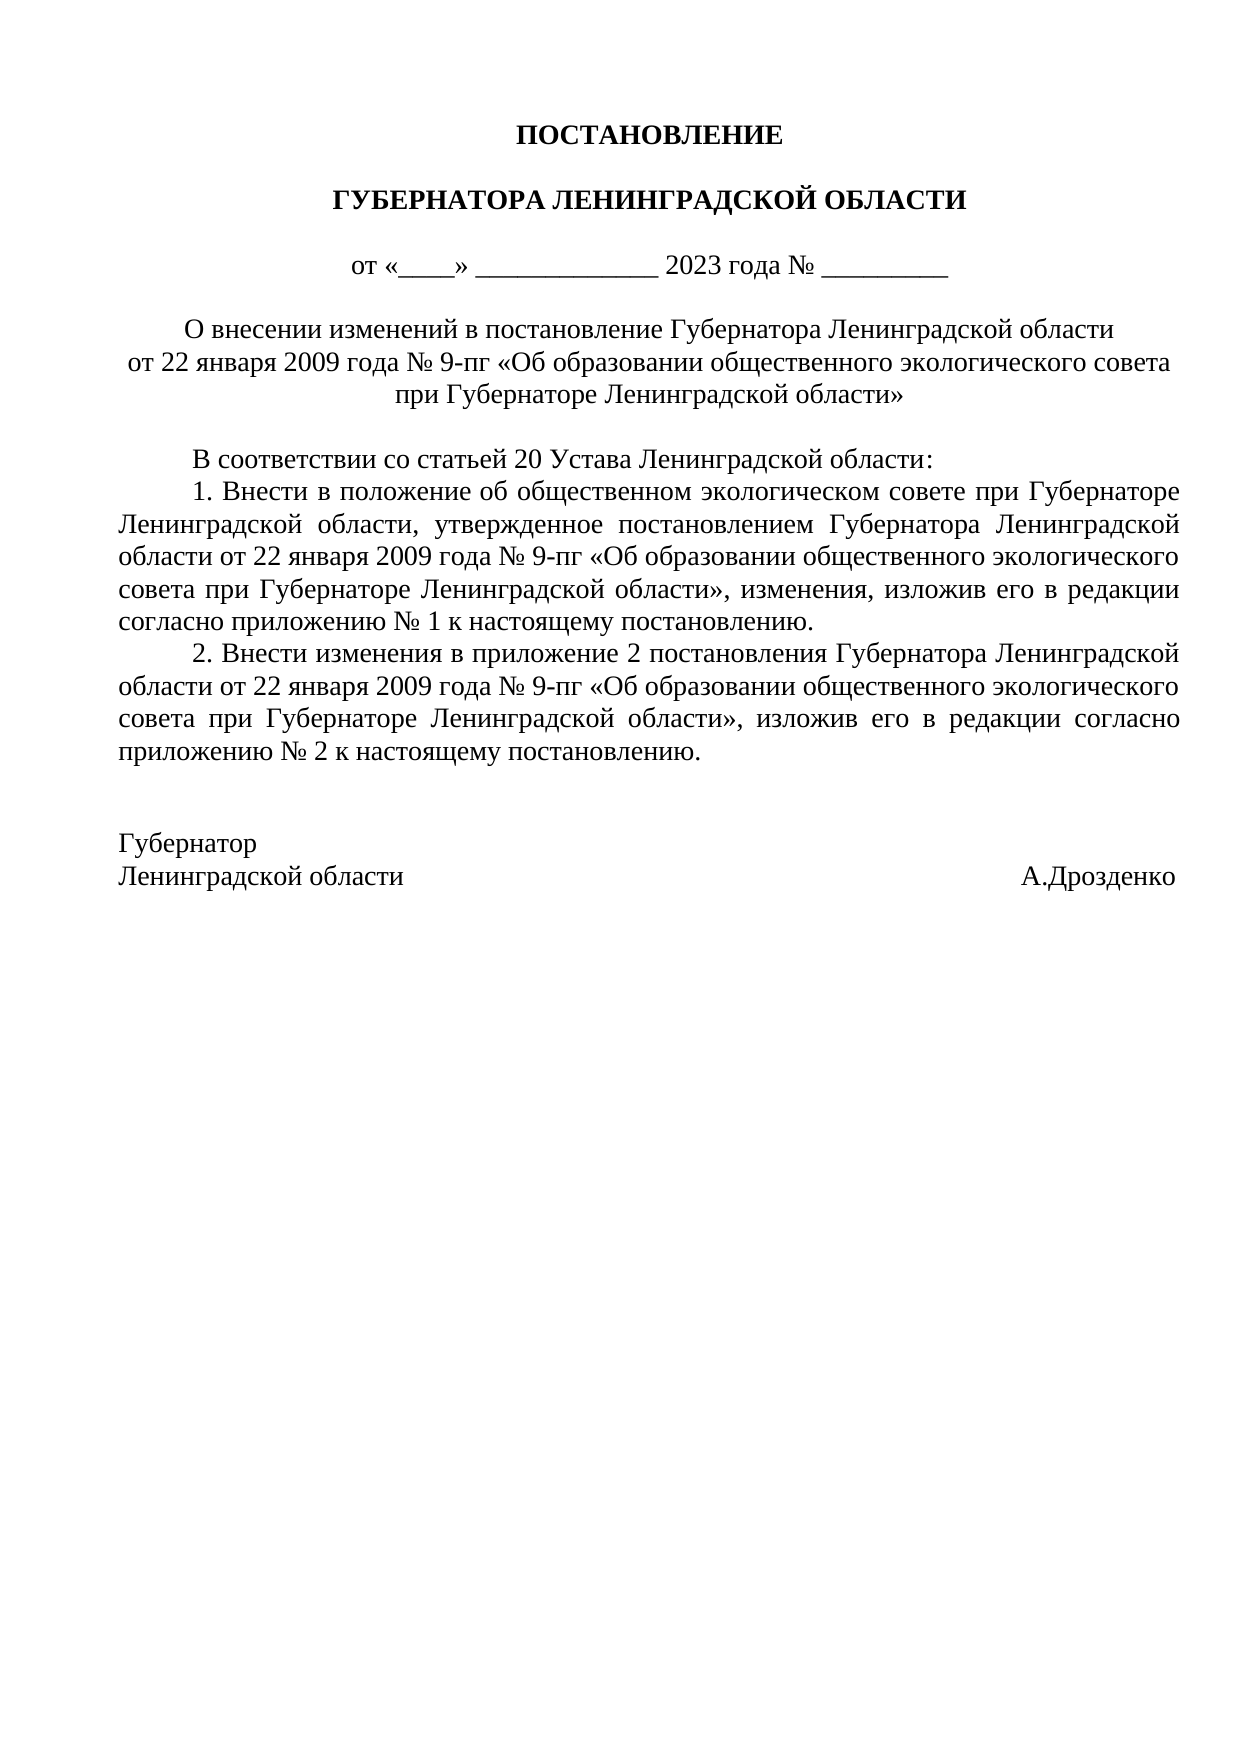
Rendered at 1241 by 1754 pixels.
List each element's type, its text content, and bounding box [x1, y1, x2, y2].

text Губернатор [118, 826, 1181, 859]
text ПОСТАНОВЛЕНИЕ [118, 118, 1181, 151]
text 1. Внести в положение об общественном экологическом совете при Губернаторе Ленинградской области, утвержденное постановлением Губернатора Ленинградской области от 22 января 2009 года № 9-пг «Об образовании общественного экологического совета при Губернаторе Ленинградской области», изменения, изложив его в редакции согласно приложению № 1 к настоящему постановлению. [118, 474, 1181, 636]
text от 22 января 2009 года № 9-пг «Об образовании общественного экологического совета при Губернаторе Ленинградской области» [118, 345, 1181, 410]
text 2. Внести изменения в приложение 2 постановления Губернатора Ленинградской области от 22 января 2009 года № 9-пг «Об образовании общественного экологического совета при Губернаторе Ленинградской области», изложив его в редакции согласно приложению № 2 к настоящему постановлению. [118, 636, 1181, 766]
text ГУБЕРНАТОРА ЛЕНИНГРАДСКОЙ ОБЛАСТИ [118, 183, 1181, 215]
text О внесении изменений в постановление Губернатора Ленинградской области [118, 312, 1181, 345]
text Ленинградской области А.Дрозденко [118, 859, 1181, 891]
text от «____» _____________ 2023 года № _________ [118, 248, 1181, 280]
text В соответствии со статьей 20 Устава Ленинградской области: [118, 442, 1181, 474]
